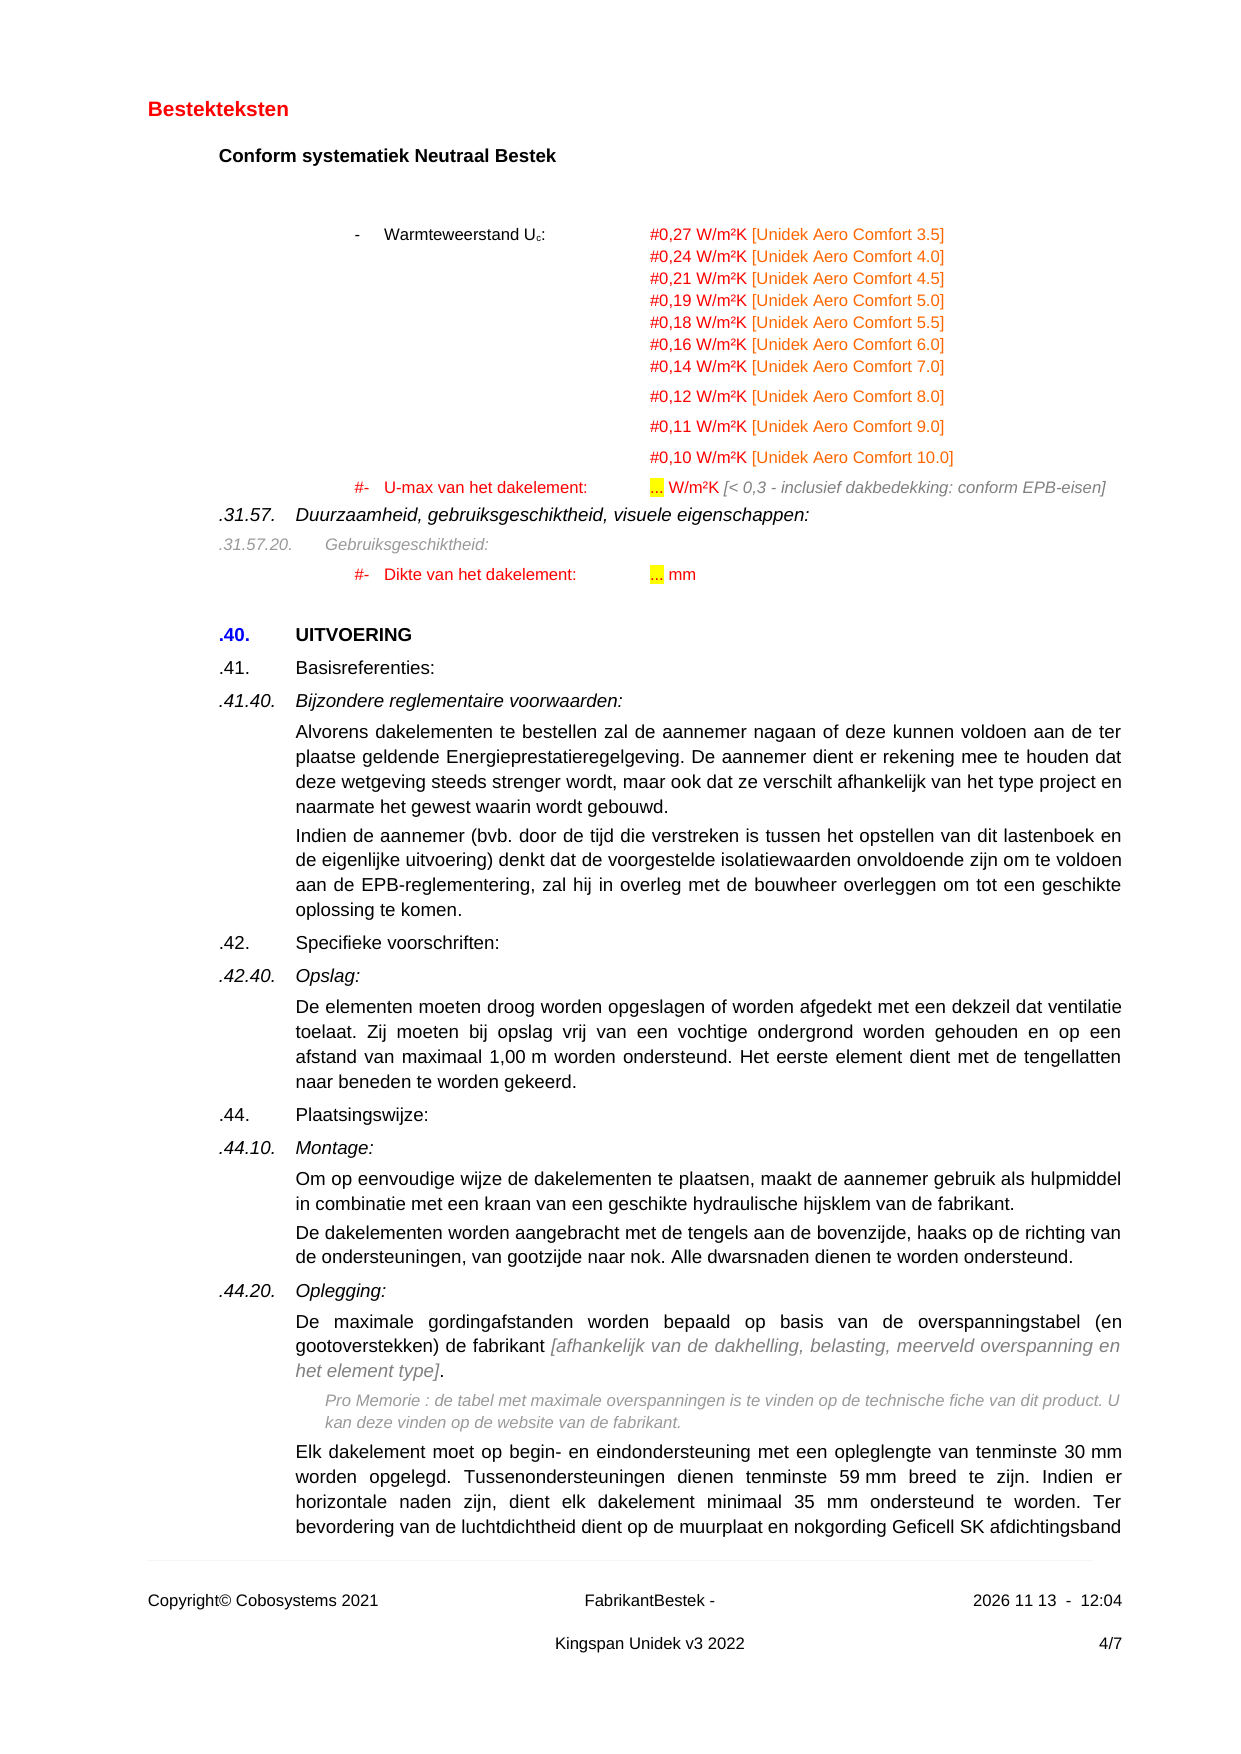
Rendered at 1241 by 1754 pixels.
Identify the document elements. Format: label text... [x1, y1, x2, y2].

subtitle .31.57. Duurzaamheid, gebruiksgeschiktheid, visuele eigenschappen: [218, 504, 1122, 525]
text De dakelementen worden aangebracht met de tengels aan de bovenzijde, haaks op de richting van de ondersteuningen, van gootzijde naar nok. Alle dwarsnaden dienen te worden ondersteund. [295, 1221, 1122, 1268]
subtitle .31.57.20. Gebruiksgeschiktheid: [218, 535, 1122, 554]
text #0,12 W/m²K [Unidek Aero Comfort 8.0] [354, 387, 1122, 406]
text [295, 1441, 1122, 1537]
text De maximale gordingafstanden worden bepaald op basis van de overspanningstabel (en gootoverstekken) de fabrikant [afhankelijk van de dakhelling, belasting, meerveld overspanning en het element type]. [295, 1310, 1122, 1382]
subtitle .44.10. Montage: [218, 1137, 1122, 1158]
text #- U-max van het dakelement: ... W/m²K [< 0,3 - inclusief dakbedekking: conform EPB-eisen] [664, 478, 1122, 497]
subtitle .44. Plaatsingswijze: [218, 1103, 1122, 1125]
text #0,11 W/m²K [Unidek Aero Comfort 9.0] [354, 417, 1122, 436]
subtitle Pro Memorie : de tabel met maximale overspanningen is te vinden op de technische fiche van dit product. U kan deze vinden op de website van de fabrikant. [218, 1391, 1122, 1432]
subtitle .41. Basisreferenties: [218, 657, 1122, 678]
subtitle .44.20. Oplegging: [218, 1279, 1122, 1301]
text #- Dikte van het dakelement: ... mm [354, 565, 650, 584]
text #- U-max van het dakelement: ... W/m²K [< 0,3 - inclusief dakbedekking: conform EPB-eisen] [354, 478, 650, 497]
text De elementen moeten droog worden opgeslagen of worden afgedekt met een dekzeil dat ventilatie toelaat. Zij moeten bij opslag vrij van een vochtige ondergrond worden gehouden en op een afstand van maximaal 1,00 m worden ondersteund. Het eerste element dient met de tengellatten naar beneden te worden gekeerd. [295, 996, 1122, 1092]
subtitle .41.40. Bijzondere reglementaire voorwaarden: [218, 690, 1122, 712]
text Alvorens dakelementen te bestellen zal de aannemer nagaan of deze kunnen voldoen aan de ter plaatse geldende Energieprestatieregelgeving. De aannemer dient er rekening mee te houden dat deze wetgeving steeds strenger wordt, maar ook dat ze verschilt afhankelijk van het type project en naarmate het gewest waarin wordt gebouwd. [295, 721, 1122, 817]
text - Warmteweerstand Uc: #0,27 W/m²K [Unidek Aero Comfort 3.5] #0,24 W/m²K [Unidek Aero Comfort 4.0] #0,21 W/m²K [Unidek Aero Comfort 4.5] #0,19 W/m²K [Unidek Aero Comfort 5.0] #0,18 W/m²K [Unidek Aero Comfort 5.5] #0,16 W/m²K [Unidek Aero Comfort 6.0] #0,14 W/m²K [Unidek Aero Comfort 7.0] [354, 224, 1122, 376]
text Indien de aannemer (bvb. door de tijd die verstreken is tussen het opstellen van dit lastenboek en de eigenlijke uitvoering) denkt dat de voorgestelde isolatiewaarden onvoldoende zijn om te voldoen aan de EPB-reglementering, zal hij in overleg met de bouwheer overleggen om tot een geschikte oplossing te komen. [295, 824, 1122, 920]
text #0,10 W/m²K [Unidek Aero Comfort 10.0] [354, 447, 1122, 467]
text #- Dikte van het dakelement: ... mm [664, 565, 1122, 584]
text Om op eenvoudige wijze de dakelementen te plaatsen, maakt de aannemer gebruik als hulpmiddel in combinatie met een kraan van een geschikte hydraulische hijsklem van de fabrikant. [295, 1168, 1122, 1214]
subtitle .40. UITVOERING [218, 624, 1122, 645]
subtitle .42. Specifieke voorschriften: [218, 932, 1122, 953]
subtitle .42.40. Opslag: [218, 965, 1122, 987]
